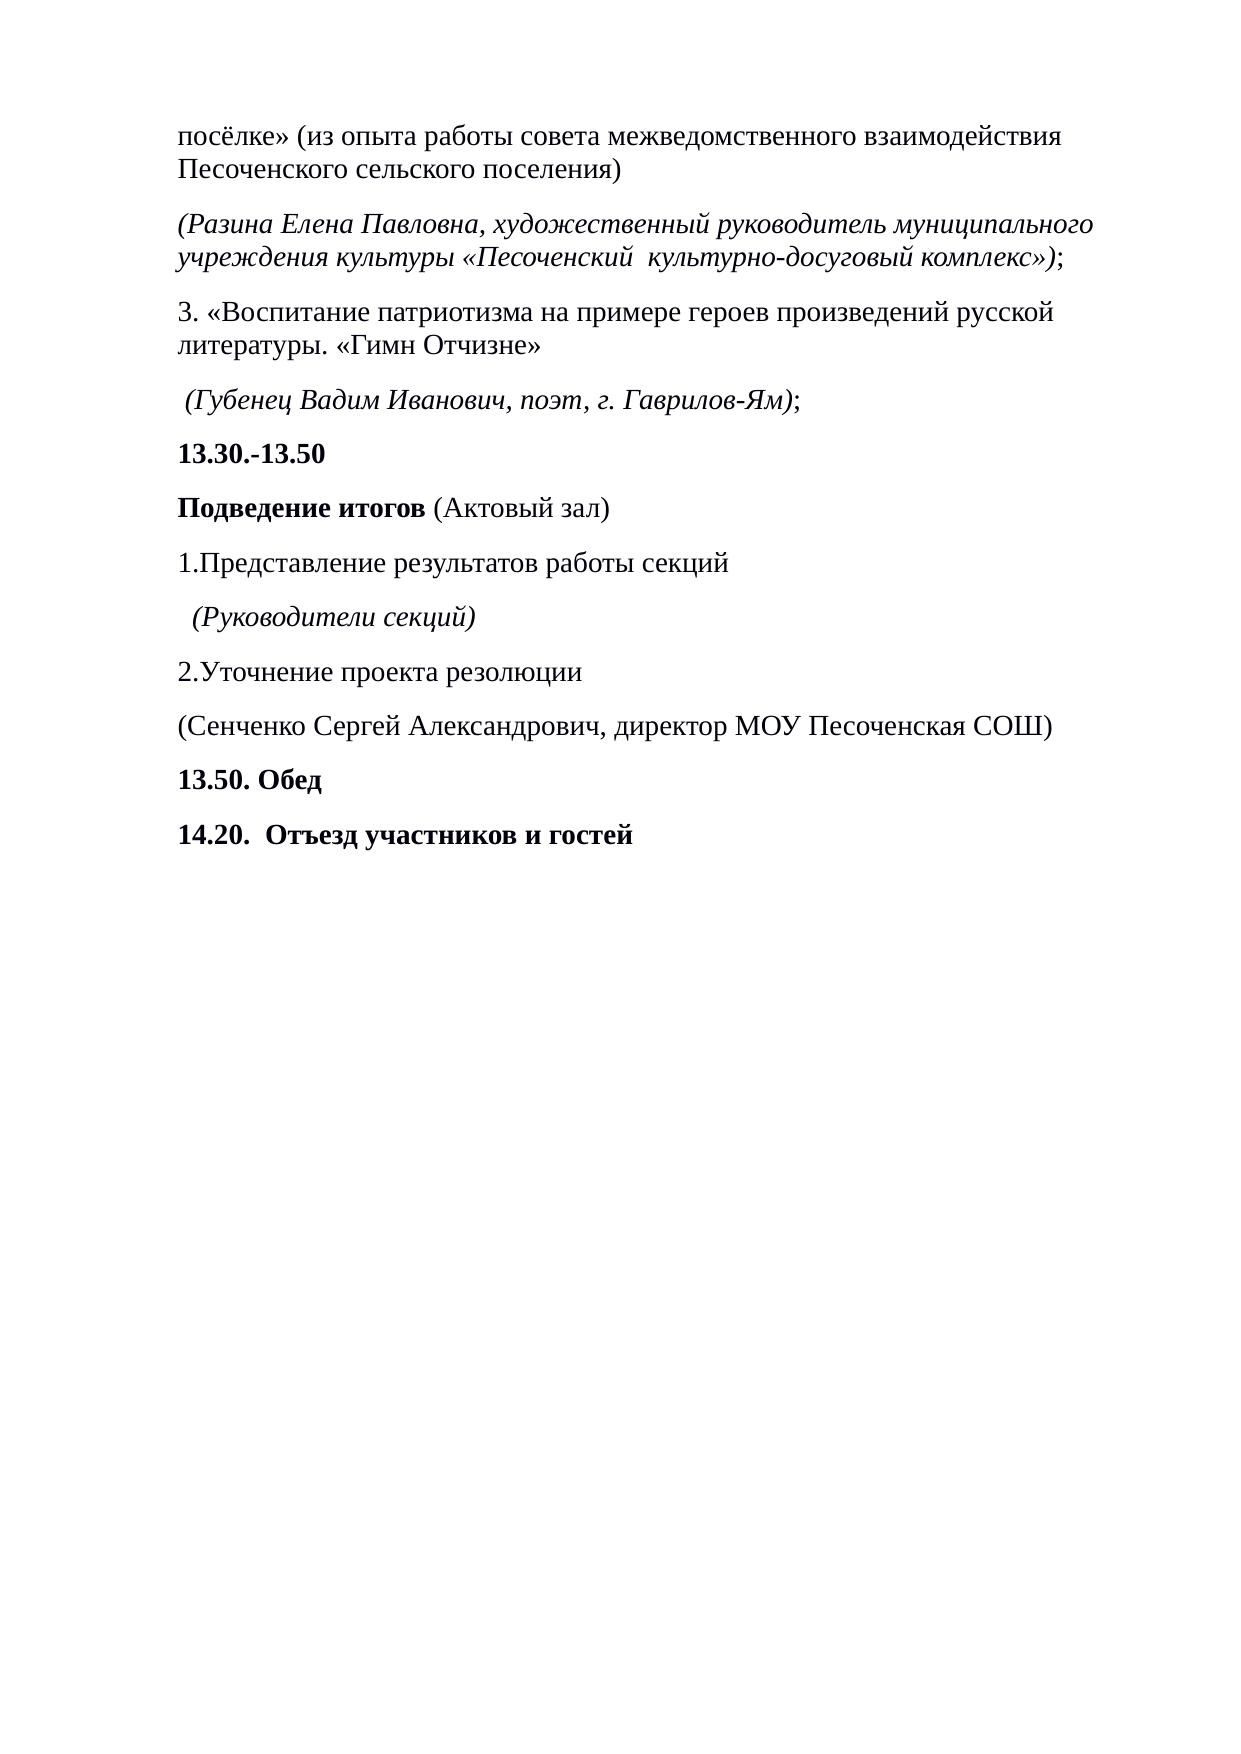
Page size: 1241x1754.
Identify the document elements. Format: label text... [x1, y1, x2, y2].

text (Сенченко Сергей Александрович, директор МОУ Песоченская СОШ) [177, 708, 1152, 742]
text (Руководители секций) [177, 599, 1152, 633]
text Подведение итогов (Актовый зал) [177, 491, 1152, 524]
text (Разина Елена Павловна, художественный руководитель муниципального учреждения культуры «Песоченский культурно-досуговый комплекс»); [177, 206, 1152, 273]
text 1.Представление результатов работы секций [177, 545, 1152, 578]
text 2.Уточнение проекта резолюции [177, 654, 1152, 687]
text 14.20. Отъезд участников и гостей [177, 817, 1152, 850]
text 13.30.-13.50 [177, 436, 1152, 470]
text 13.50. Обед [177, 762, 1152, 796]
text 3. «Воспитание патриотизма на примере героев произведений русской литературы. «Гимн Отчизне» [177, 294, 1152, 361]
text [177, 118, 1152, 185]
text (Губенец Вадим Иванович, поэт, г. Гаврилов-Ям); [177, 382, 1152, 415]
